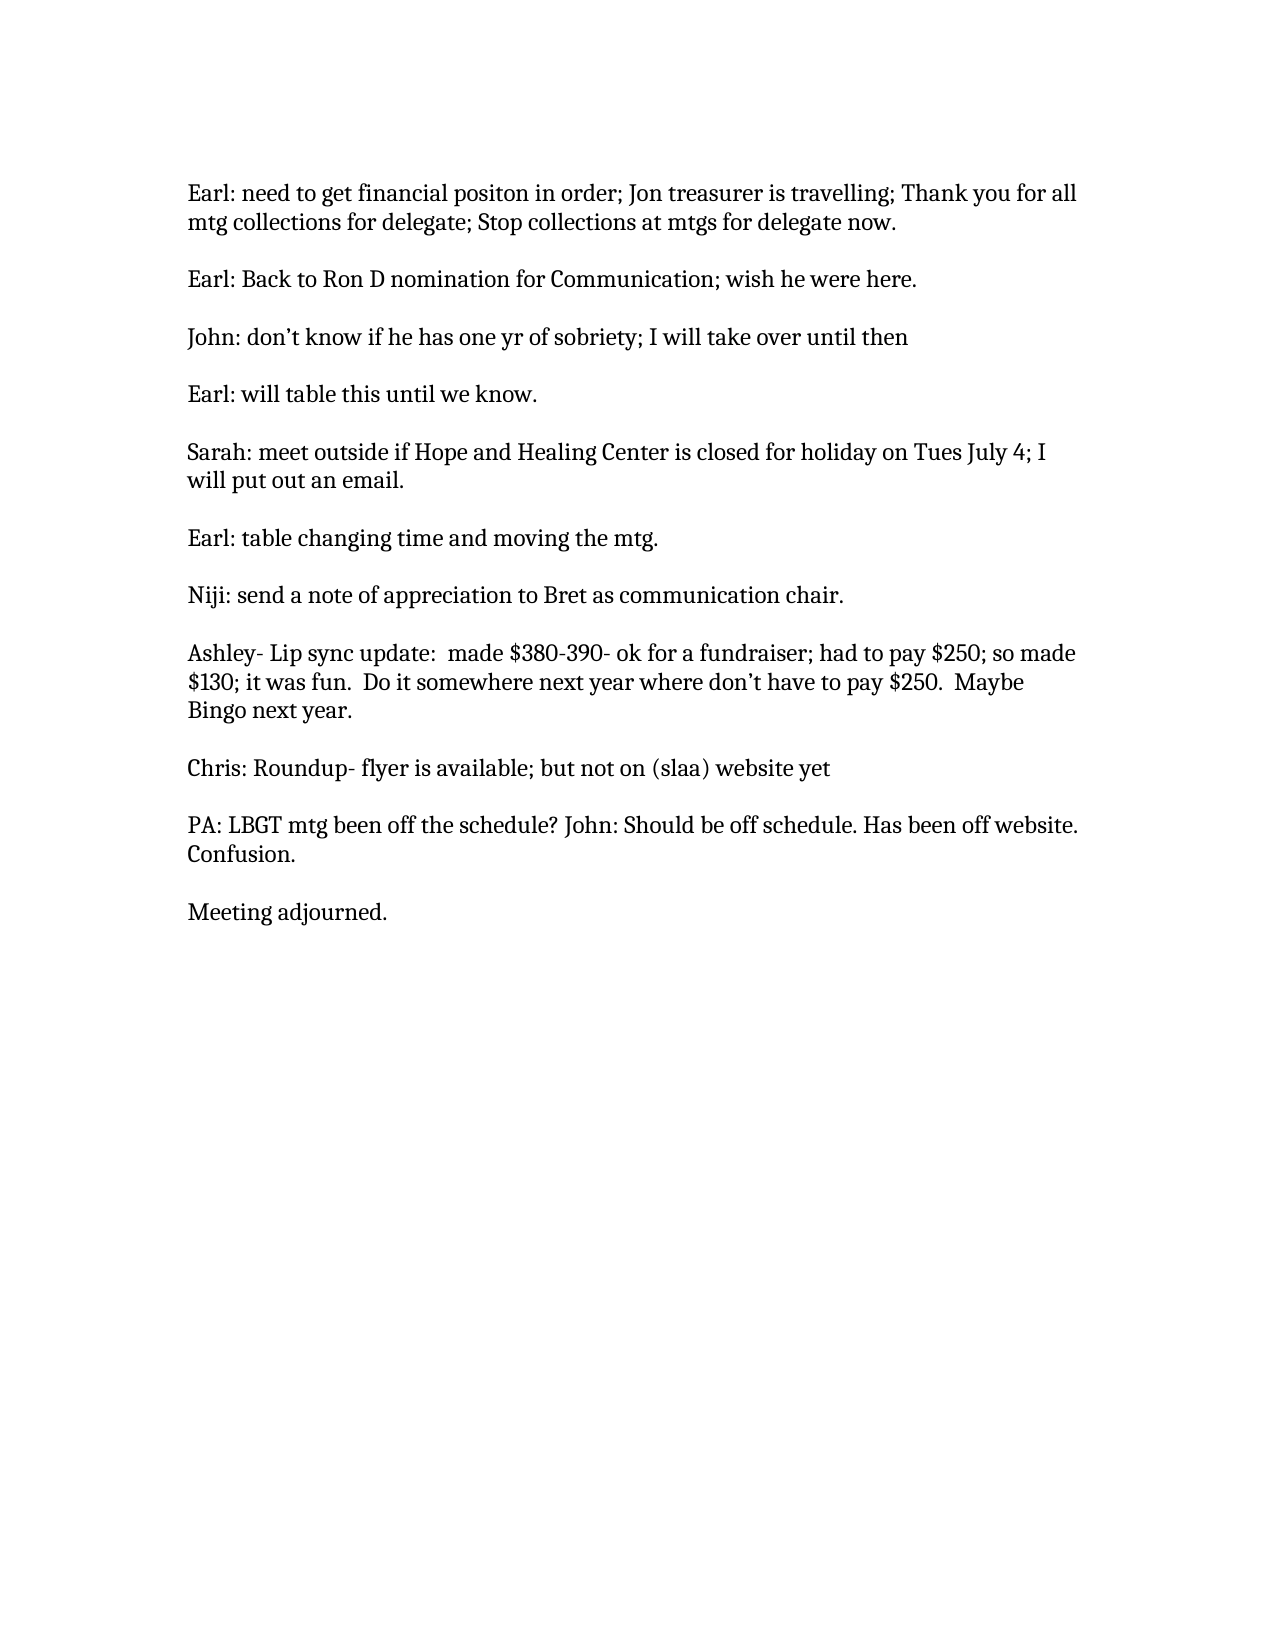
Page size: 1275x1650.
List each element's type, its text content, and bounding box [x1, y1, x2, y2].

text Chris: Roundup- flyer is available; but not on (slaa) website yet [187, 754, 1087, 782]
text Earl: will table this until we know. [187, 380, 1087, 409]
text Earl: Back to Ron D nomination for Communication; wish he were here. [187, 265, 1087, 294]
text Sarah: meet outside if Hope and Healing Center is closed for holiday on Tues July 4; I will put out an email. [187, 437, 1087, 495]
text Meeting adjourned. [187, 897, 1087, 926]
text Niji: send a note of appreciation to Bret as communication chair. [187, 581, 1087, 610]
text Earl: table changing time and moving the mtg. [187, 524, 1087, 552]
text Earl: need to get financial positon in order; Jon treasurer is travelling; Thank you for all mtg collections for delegate; Stop collections at mtgs for delegate now. [187, 179, 1087, 236]
text PA: LBGT mtg been off the schedule? John: Should be off schedule. Has been off website. Confusion. [187, 811, 1087, 869]
text John: don’t know if he has one yr of sobriety; I will take over until then [187, 322, 1087, 351]
text Ashley- Lip sync update: made $380-390- ok for a fundraiser; had to pay $250; so made $130; it was fun. Do it somewhere next year where don’t have to pay $250. Maybe Bingo next year. [187, 639, 1087, 725]
